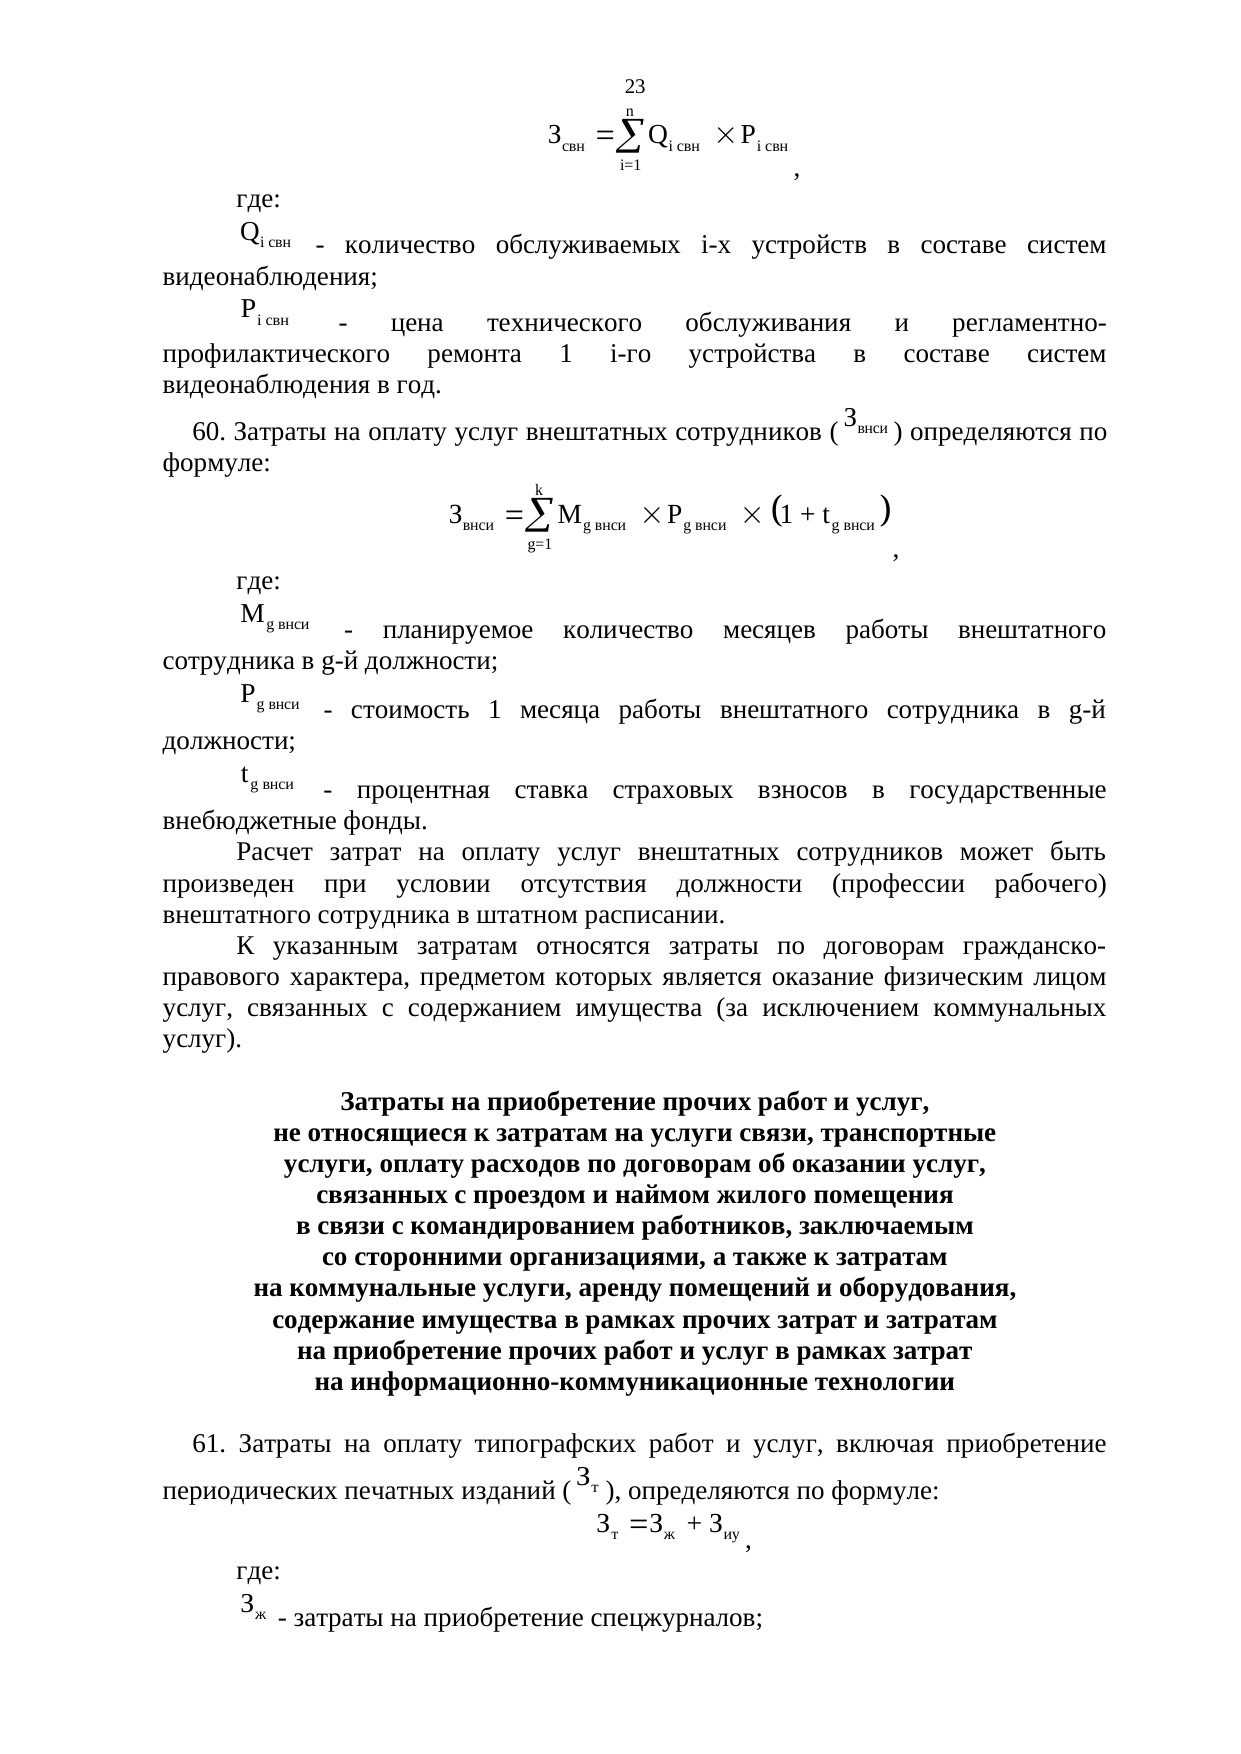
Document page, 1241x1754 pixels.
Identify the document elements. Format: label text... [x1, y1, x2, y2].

text где: [162, 564, 1107, 595]
text - затраты на приобретение спецжурналов; [162, 1585, 1107, 1632]
text со сторонними организациями, а также к затратам [162, 1240, 1107, 1272]
text - стоимость 1 месяца работы внештатного сотрудника в g-й должности; [162, 675, 1107, 755]
text содержание имущества в рамках прочих затрат и затратам [162, 1303, 1107, 1334]
text услуги, оплату расходов по договорам об оказании услуг, [162, 1147, 1107, 1178]
text 60. Затраты на оплату услуг внештатных сотрудников () определяются по формуле: [162, 400, 1107, 477]
text где: [162, 182, 1107, 213]
text на информационно-коммуникационные технологии [162, 1365, 1107, 1396]
text , [162, 477, 1107, 564]
text - планируемое количество месяцев работы внештатного сотрудника в g-й должности; [162, 595, 1107, 675]
text на приобретение прочих работ и услуг в рамках затрат [162, 1334, 1107, 1365]
text Затраты на приобретение прочих работ и услуг, [162, 1085, 1107, 1116]
text не относящиеся к затратам на услуги связи, транспортные [162, 1116, 1107, 1147]
text в связи с командированием работников, заключаемым [162, 1209, 1107, 1240]
text 61. Затраты на оплату типографских работ и услуг, включая приобретение периодических печатных изданий (), определяются по формуле: [162, 1427, 1107, 1505]
text К указанным затратам относятся затраты по договорам гражданско-правового характера, предметом которых является оказание физическим лицом услуг, связанных с содержанием имущества (за исключением коммунальных услуг). [162, 929, 1107, 1053]
text Расчет затрат на оплату услуг внештатных сотрудников может быть произведен при условии отсутствия должности (профессии рабочего) внештатного сотрудника в штатном расписании. [162, 836, 1107, 929]
text - цена технического обслуживания и регламентно-профилактического ремонта 1 i-го устройства в составе систем видеонаблюдения в год. [162, 291, 1107, 400]
text , [162, 98, 1107, 182]
text - количество обслуживаемых i-х устройств в составе систем видеонаблюдения; [162, 213, 1107, 291]
text на коммунальные услуги, аренду помещений и оборудования, [162, 1272, 1107, 1303]
text - процентная ставка страховых взносов в государственные внебюджетные фонды. [162, 755, 1107, 836]
text связанных с проездом и наймом жилого помещения [162, 1178, 1107, 1209]
text где: [162, 1554, 1107, 1585]
text , [162, 1505, 1107, 1554]
